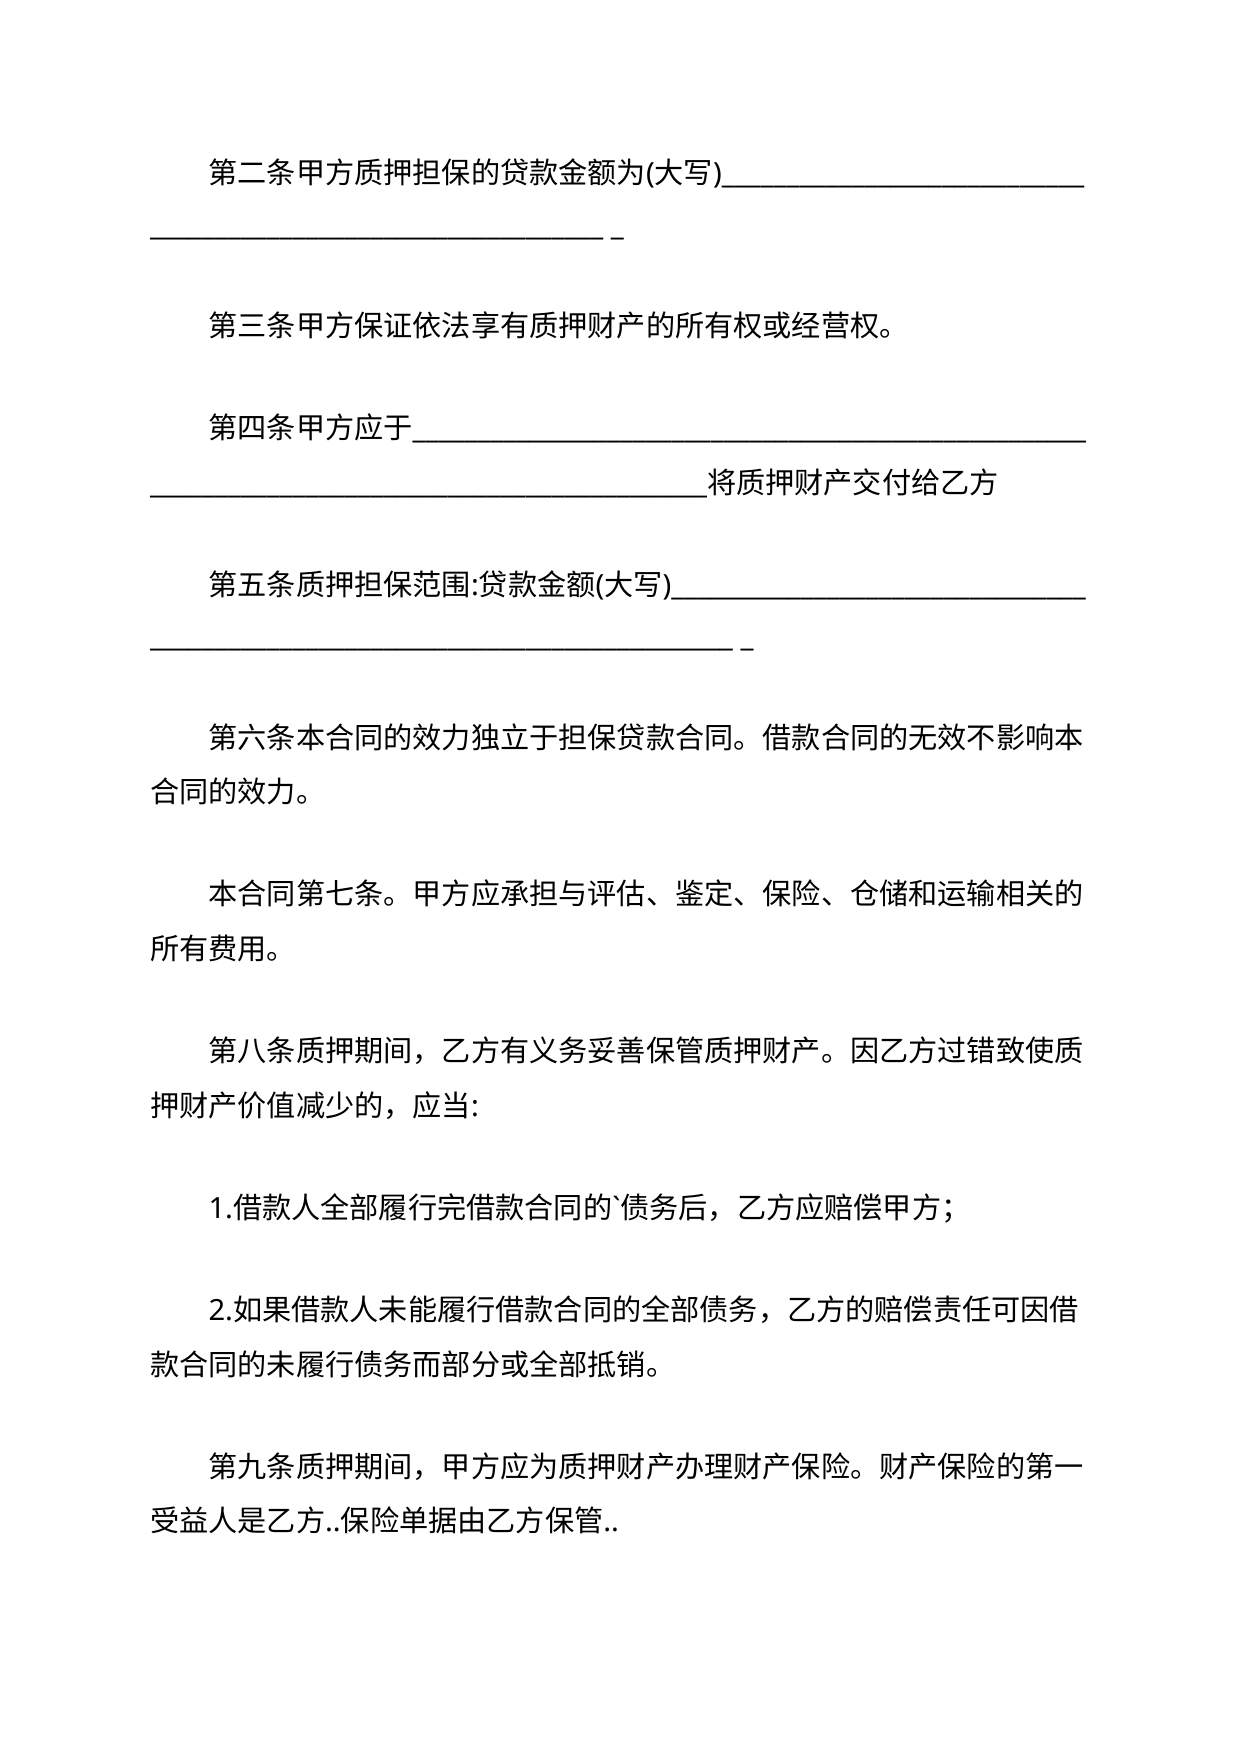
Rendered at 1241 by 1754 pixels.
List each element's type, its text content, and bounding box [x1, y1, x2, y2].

text 第九条质押期间，甲方应为质押财产办理财产保险。财产保险的第一受益人是乙方..保险单据由乙方保管.. [150, 1443, 1090, 1540]
text 第二条甲方质押担保的贷款金额为(大写)_______________________________________________________________ _ [150, 150, 1090, 244]
text 第五条质押担保范围:贷款金额(大写)_____________________________________________________________________________ _ [150, 561, 1090, 655]
text 2.如果借款人未能履行借款合同的全部债务，乙方的赔偿责任可因借款合同的未履行债务而部分或全部抵销。 [150, 1286, 1090, 1384]
text 第三条甲方保证依法享有质押财产的所有权或经营权。 [150, 303, 1090, 345]
text 第八条质押期间，乙方有义务妥善保管质押财产。因乙方过错致使质押财产价值减少的，应当: [150, 1027, 1090, 1125]
text 1.借款人全部履行完借款合同的`债务后，乙方应赔偿甲方； [150, 1184, 1090, 1227]
text 第四条甲方应于_______________________________________________________________________________________________将质押财产交付给乙方 [150, 404, 1090, 502]
text 第六条本合同的效力独立于担保贷款合同。借款合同的无效不影响本合同的效力。 [150, 714, 1090, 811]
text 本合同第七条。甲方应承担与评估、鉴定、保险、仓储和运输相关的所有费用。 [150, 871, 1090, 968]
